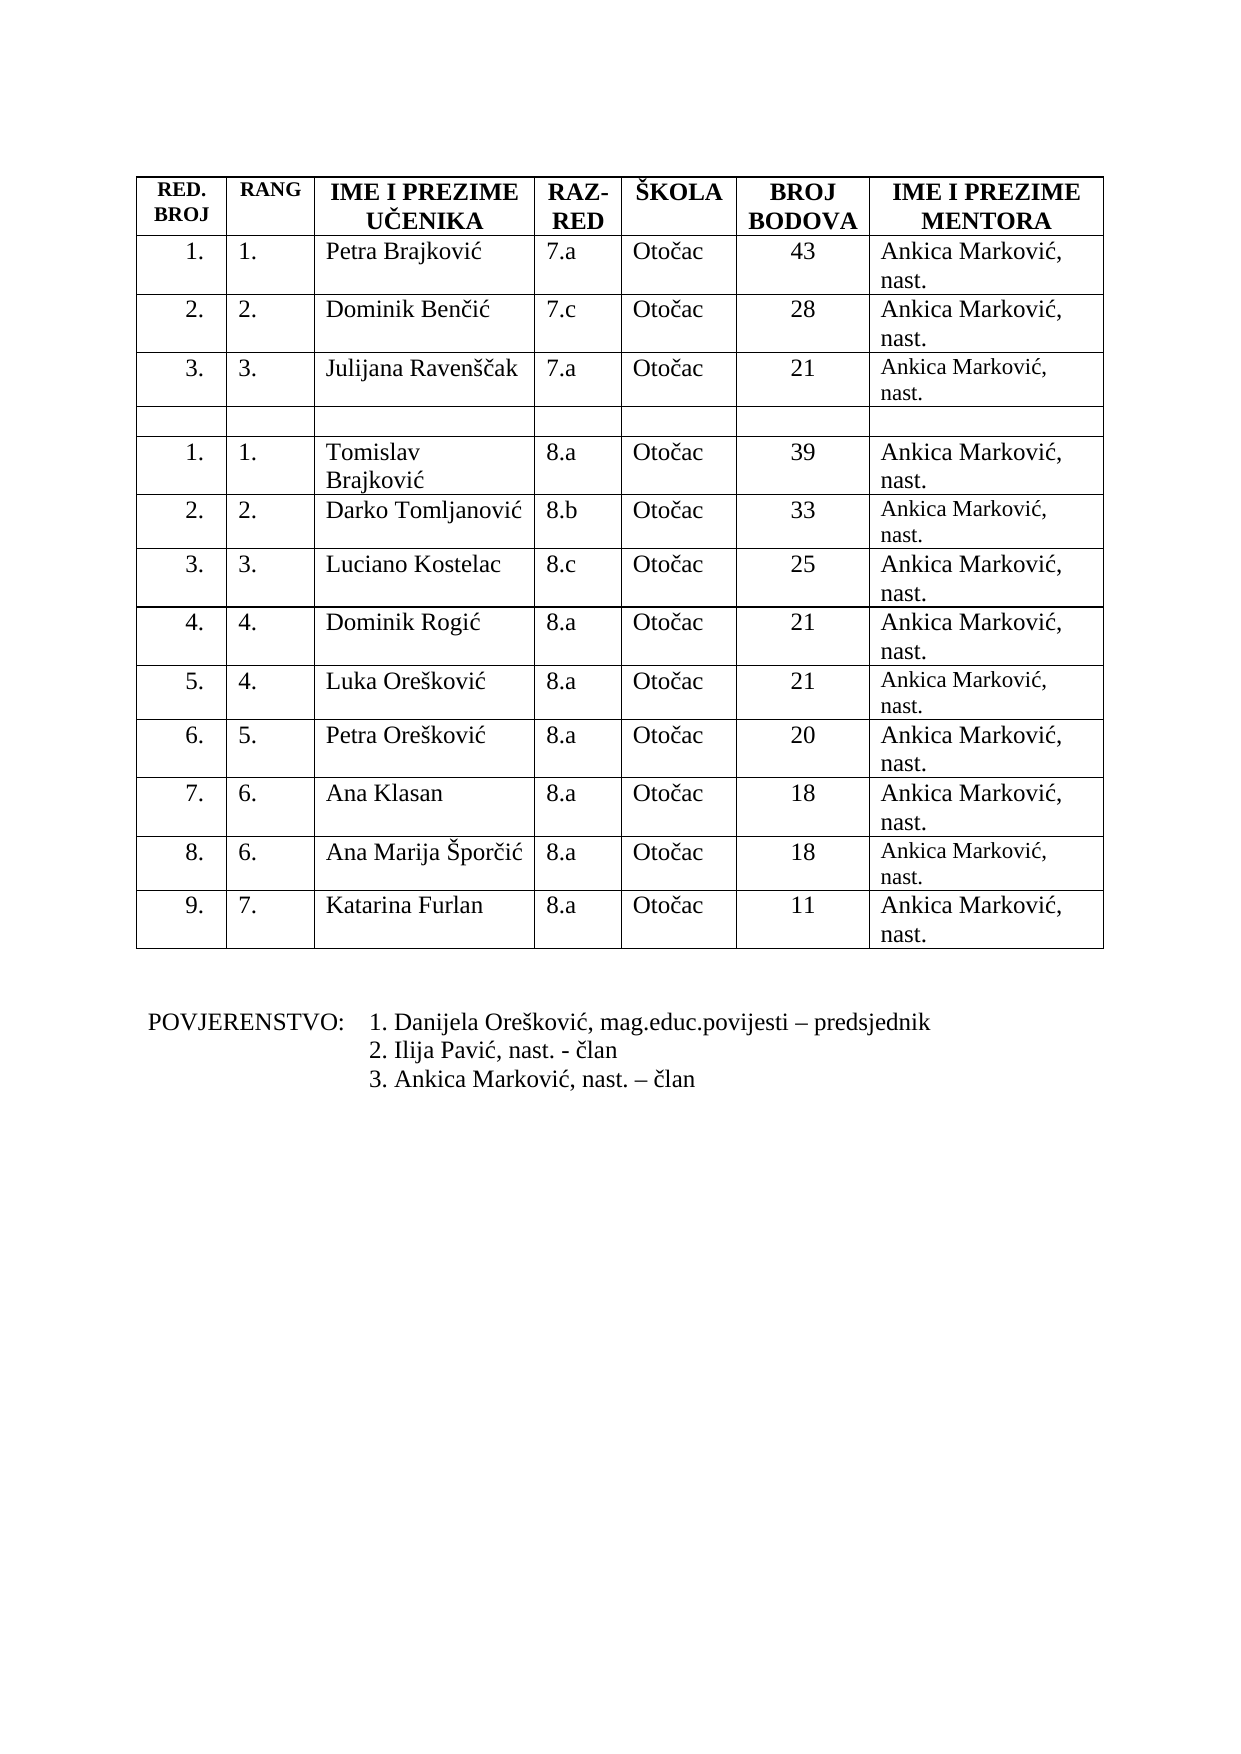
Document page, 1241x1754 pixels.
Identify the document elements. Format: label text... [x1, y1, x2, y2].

table_cell 18 [737, 837, 869, 889]
table_cell Otočac [622, 837, 736, 889]
table_cell Ankica Marković, nast. [870, 608, 1103, 665]
table_cell [622, 407, 736, 436]
table_cell [137, 549, 226, 606]
table_cell 33 [737, 495, 869, 548]
table_cell 2. [227, 495, 314, 548]
text 3. Ankica Marković, nast. – član [148, 1064, 1093, 1093]
table_cell Dominik Benčić [315, 295, 534, 352]
table_cell Darko Tomljanović [315, 495, 534, 548]
table_cell Ana Klasan [315, 778, 534, 836]
table_cell Tomislav Brajković [315, 437, 534, 494]
table_cell [137, 608, 226, 665]
table_cell [137, 837, 226, 889]
table_cell [737, 407, 869, 436]
table_cell Otočac [622, 608, 736, 665]
table_cell Julijana Ravenščak [315, 353, 534, 406]
table_cell 8.a [535, 778, 621, 836]
table_cell 8.a [535, 837, 621, 889]
text POVJERENSTVO: 1. Danijela Orešković, mag.educ.povijesti – predsjednik [148, 1007, 1093, 1035]
table_cell [137, 437, 226, 494]
table_cell Otočac [622, 666, 736, 719]
table_cell Ankica Marković, nast. [870, 666, 1103, 719]
text 2. Ilija Pavić, nast. - član [148, 1035, 1093, 1064]
table_cell 4. [227, 608, 314, 665]
table_cell Ana Marija Šporčić [315, 837, 534, 889]
table_cell 3. [227, 353, 314, 406]
table_cell 8.b [535, 495, 621, 548]
table_cell Ankica Marković, nast. [870, 837, 1103, 889]
table_cell Katarina Furlan [315, 891, 534, 948]
table_cell 25 [737, 549, 869, 606]
table_cell [137, 236, 226, 293]
table_cell 8.a [535, 666, 621, 719]
table_cell 2. [227, 295, 314, 352]
table_cell 21 [737, 353, 869, 406]
table_cell 8.a [535, 608, 621, 665]
table_cell 7.c [535, 295, 621, 352]
table_cell Luka Orešković [315, 666, 534, 719]
table_cell Ankica Marković, nast. [870, 549, 1103, 606]
table_cell Otočac [622, 353, 736, 406]
table_cell 8.a [535, 720, 621, 777]
table_header RED. BROJ [137, 178, 226, 235]
table_cell 21 [737, 666, 869, 719]
table_header RANG [227, 178, 314, 235]
table_cell 3. [227, 549, 314, 606]
table_cell [227, 407, 314, 436]
table_cell 39 [737, 437, 869, 494]
table_header IME I PREZIME UČENIKA [315, 178, 534, 235]
table_cell [137, 407, 226, 436]
table_cell Ankica Marković, nast. [870, 891, 1103, 948]
table_cell Otočac [622, 437, 736, 494]
table_cell Ankica Marković, nast. [870, 495, 1103, 548]
table_cell [137, 891, 226, 948]
table_cell 28 [737, 295, 869, 352]
table_cell 1. [227, 236, 314, 293]
table_cell 11 [737, 891, 869, 948]
table_cell Ankica Marković, nast. [870, 778, 1103, 836]
table_cell [137, 778, 226, 836]
table_cell 8.a [535, 437, 621, 494]
table_cell 1. [227, 437, 314, 494]
table_cell Otočac [622, 778, 736, 836]
table_cell Ankica Marković, nast. [870, 295, 1103, 352]
table_cell 6. [227, 837, 314, 889]
table_cell Otočac [622, 549, 736, 606]
table_cell [137, 720, 226, 777]
table_cell Otočac [622, 495, 736, 548]
table_cell 8.c [535, 549, 621, 606]
table_header RAZ- RED [535, 178, 621, 235]
table_cell Petra Brajković [315, 236, 534, 293]
table_cell [315, 407, 534, 436]
table_header ŠKOLA [622, 178, 736, 235]
table_cell Otočac [622, 295, 736, 352]
table_cell Ankica Marković, nast. [870, 720, 1103, 777]
table_header IME I PREZIME MENTORA [870, 178, 1103, 235]
table_cell Otočac [622, 891, 736, 948]
table_cell Otočac [622, 236, 736, 293]
table_cell 43 [737, 236, 869, 293]
table_cell [137, 353, 226, 406]
table_cell Petra Orešković [315, 720, 534, 777]
table_cell [137, 666, 226, 719]
table_cell 18 [737, 778, 869, 836]
table_cell [870, 407, 1103, 436]
table_cell 8.a [535, 891, 621, 948]
table_cell 4. [227, 666, 314, 719]
table_header BROJ BODOVA [737, 178, 869, 235]
table_cell [535, 407, 621, 436]
table_cell 7. [227, 891, 314, 948]
table_cell [137, 495, 226, 548]
table_cell Otočac [622, 720, 736, 777]
table_cell Luciano Kostelac [315, 549, 534, 606]
table_cell [137, 295, 226, 352]
table_cell 21 [737, 608, 869, 665]
table_cell Ankica Marković, nast. [870, 353, 1103, 406]
table_cell 5. [227, 720, 314, 777]
table_cell Ankica Marković, nast. [870, 437, 1103, 494]
table_cell Dominik Rogić [315, 608, 534, 665]
table_cell 6. [227, 778, 314, 836]
table_cell 7.a [535, 353, 621, 406]
table_cell 7.a [535, 236, 621, 293]
table_cell 20 [737, 720, 869, 777]
table_cell Ankica Marković, nast. [870, 236, 1103, 293]
